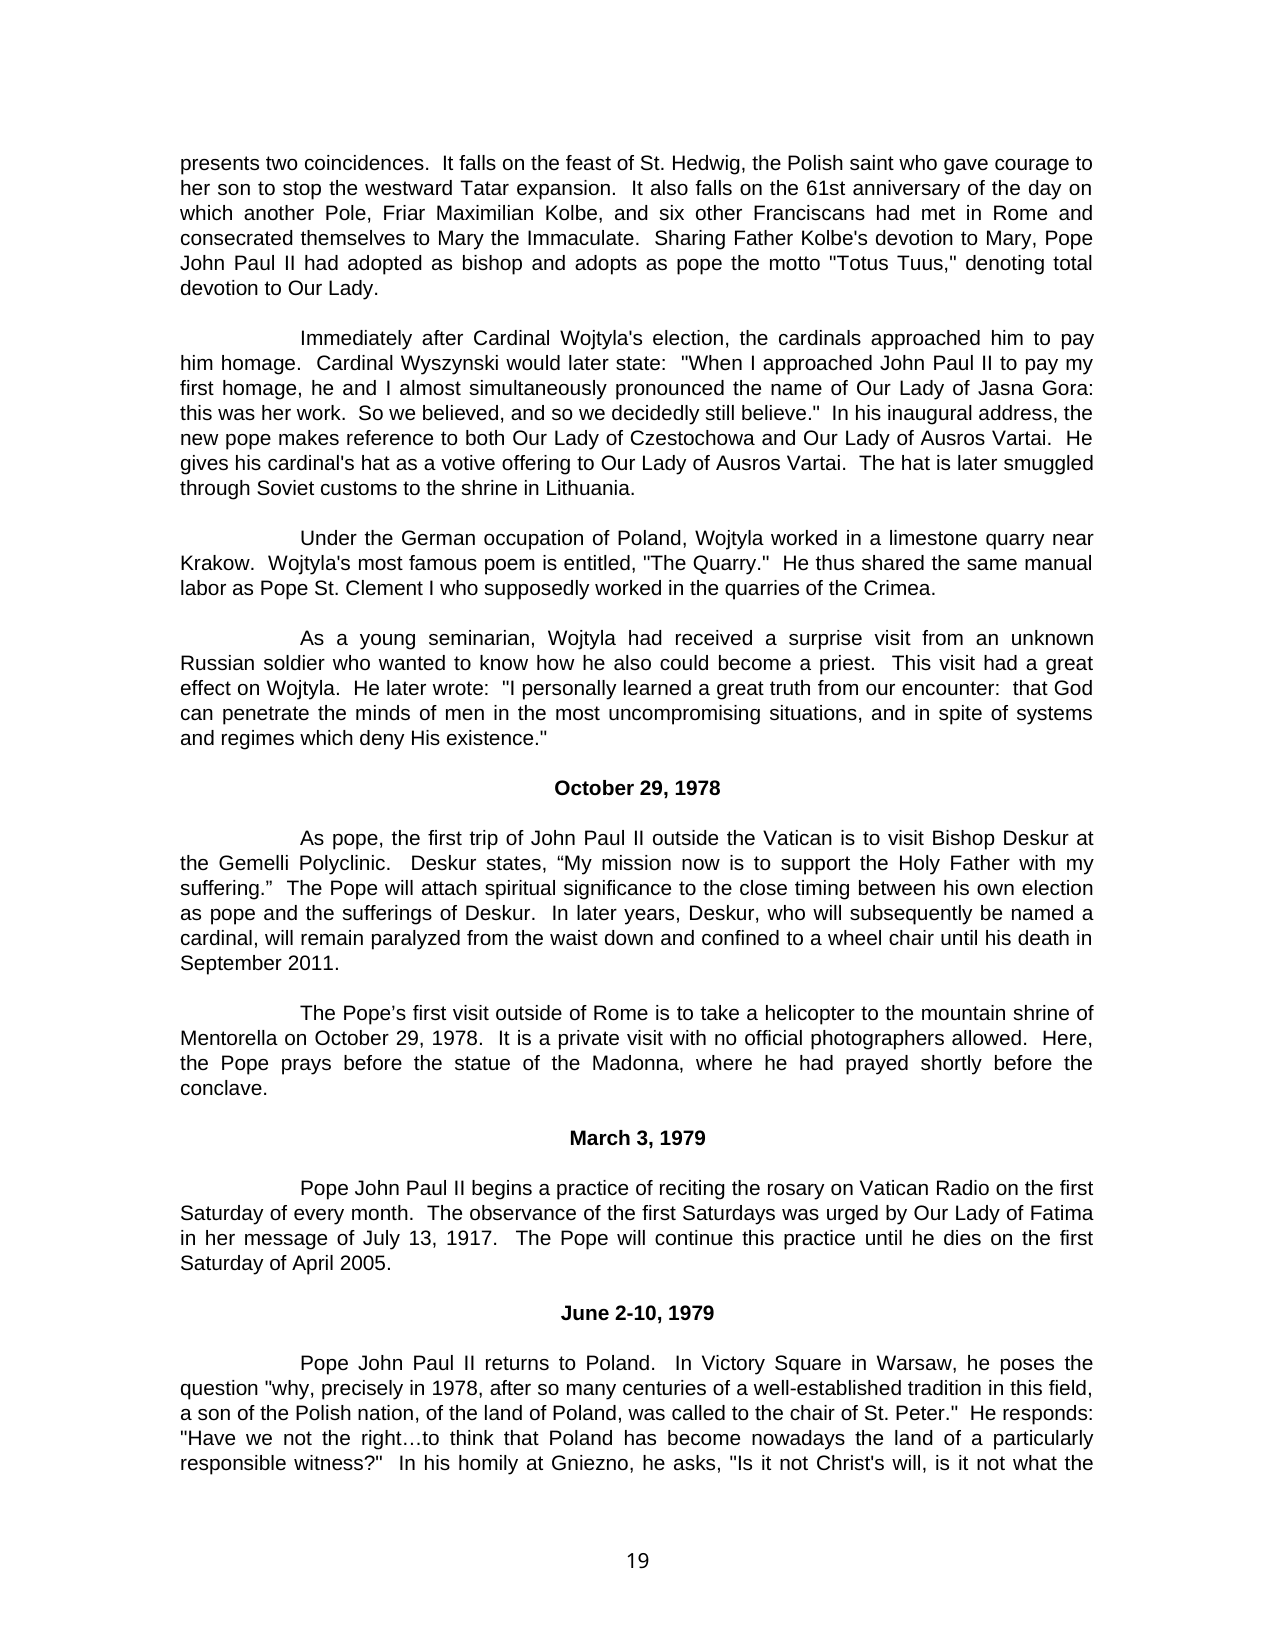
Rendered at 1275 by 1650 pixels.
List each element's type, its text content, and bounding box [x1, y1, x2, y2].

text As a young seminarian, Wojtyla had received a surprise visit from an unknown Russian soldier who wanted to know how he also could become a priest. This visit had a great effect on Wojtyla. He later wrote: "I personally learned a great truth from our encounter: that God can penetrate the minds of men in the most uncompromising situations, and in spite of systems and regimes which deny His existence." [180, 625, 1095, 750]
text Pope John Paul II begins a practice of reciting the rosary on Vatican Radio on the first Saturday of every month. The observance of the first Saturdays was urged by Our Lady of Fatima in her message of July 13, 1917. The Pope will continue this practice until he dies on the first Saturday of April 2005. [180, 1175, 1095, 1275]
text October 29, 1978 [180, 775, 1095, 800]
text Under the German occupation of Poland, Wojtyla worked in a limestone quarry near Krakow. Wojtyla's most famous poem is entitled, "The Quarry." He thus shared the same manual labor as Pope St. Clement I who supposedly worked in the quarries of the Crimea. [180, 525, 1095, 600]
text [180, 1350, 1095, 1475]
text March 3, 1979 [180, 1125, 1095, 1150]
text As pope, the first trip of John Paul II outside the Vatican is to visit Bishop Deskur at the Gemelli Polyclinic. Deskur states, “My mission now is to support the Holy Father with my suffering.” The Pope will attach spiritual significance to the close timing between his own election as pope and the sufferings of Deskur. In later years, Deskur, who will subsequently be named a cardinal, will remain paralyzed from the waist down and confined to a wheel chair until his death in September 2011. [180, 825, 1095, 975]
text June 2-10, 1979 [180, 1300, 1095, 1325]
text The Pope’s first visit outside of Rome is to take a helicopter to the mountain shrine of Mentorella on October 29, 1978. It is a private visit with no official photographers allowed. Here, the Pope prays before the statue of the Madonna, where he had prayed shortly before the conclave. [180, 1000, 1095, 1100]
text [180, 150, 1095, 300]
text Immediately after Cardinal Wojtyla's election, the cardinals approached him to pay him homage. Cardinal Wyszynski would later state: "When I approached John Paul II to pay my first homage, he and I almost simultaneously pronounced the name of Our Lady of Jasna Gora: this was her work. So we believed, and so we decidedly still believe." In his inaugural address, the new pope makes reference to both Our Lady of Czestochowa and Our Lady of Ausros Vartai. He gives his cardinal's hat as a votive offering to Our Lady of Ausros Vartai. The hat is later smuggled through Soviet customs to the shrine in Lithuania. [180, 325, 1095, 500]
